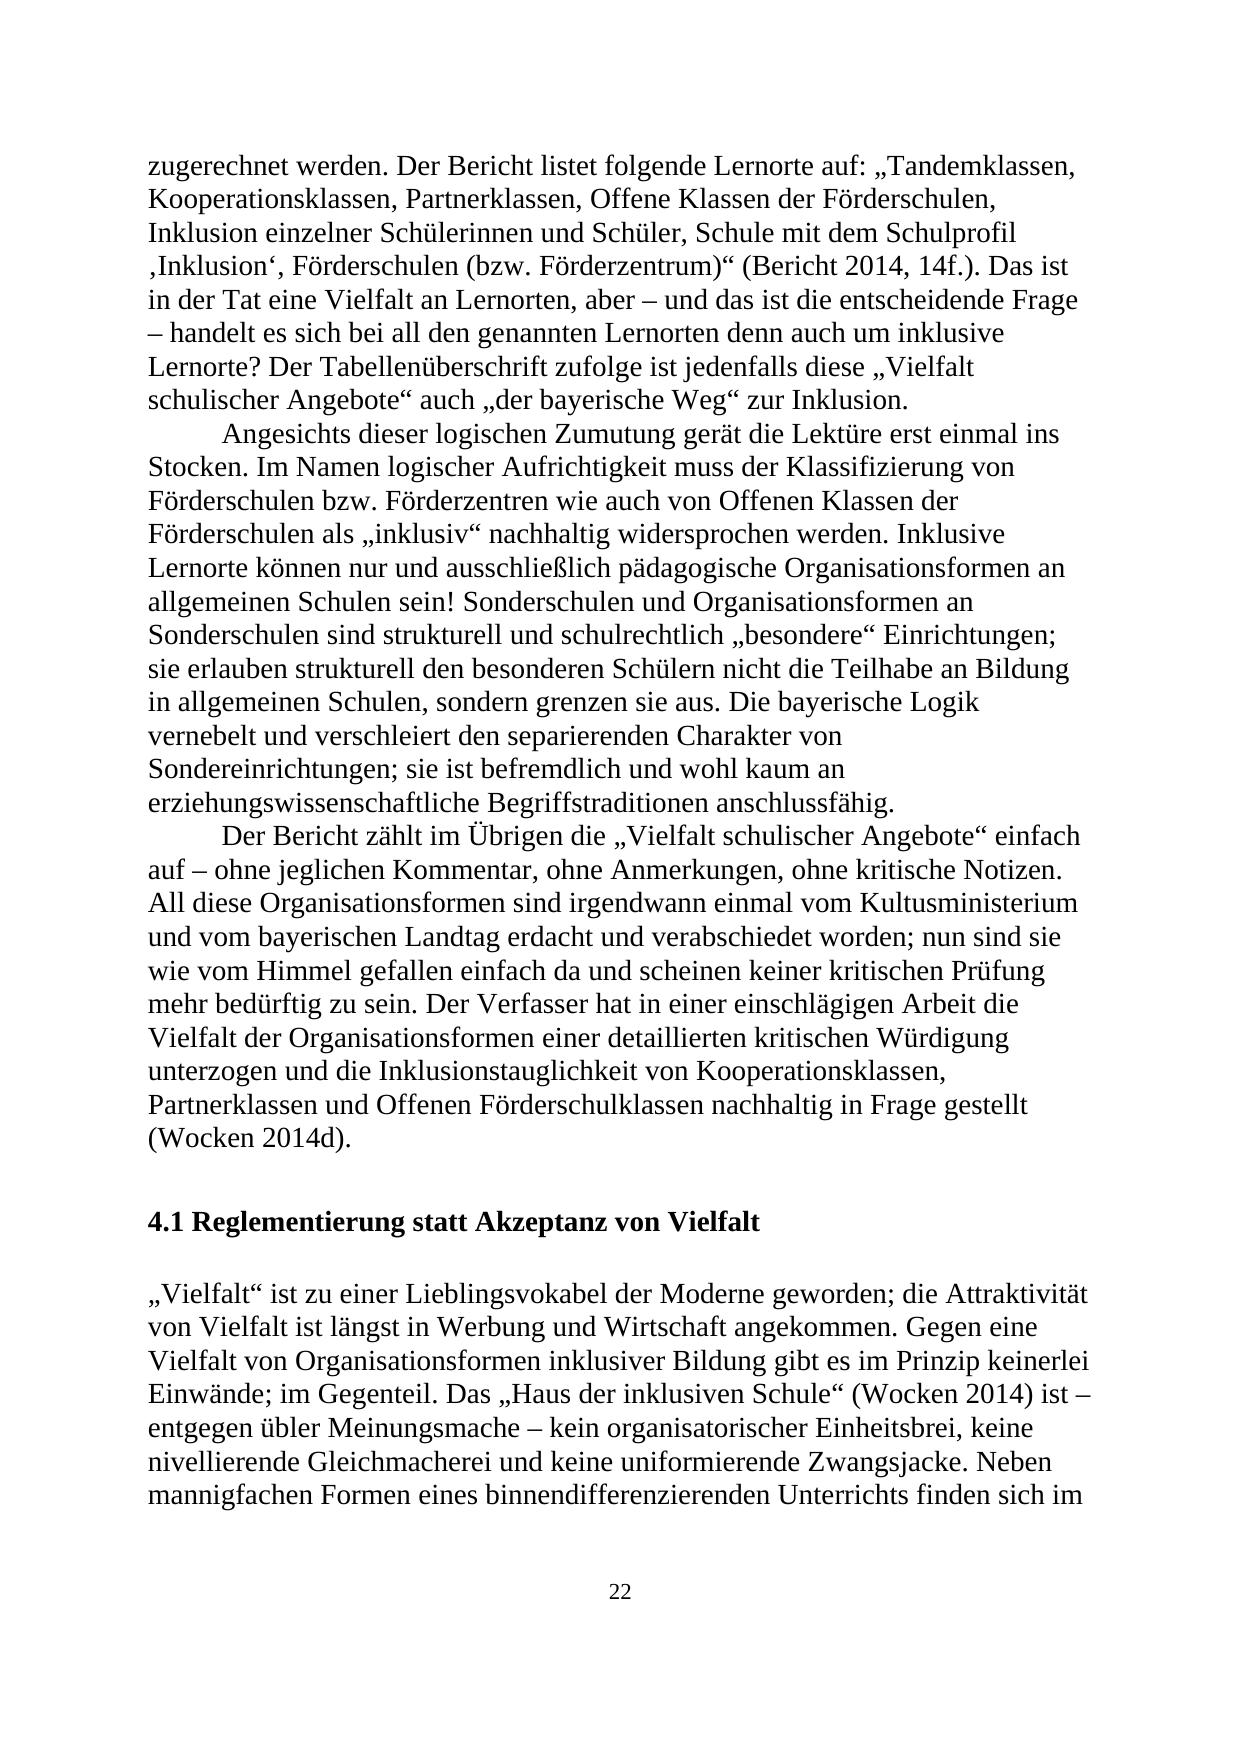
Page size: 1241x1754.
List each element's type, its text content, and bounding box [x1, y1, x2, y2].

subtitle 4.1 Reglementierung statt Akzeptanz von Vielfalt [148, 1204, 1093, 1237]
text Der Bericht zählt im Übrigen die „Vielfalt schulischer Angebote“ einfach auf – ohne jeglichen Kommentar, ohne Anmerkungen, ohne kritische Notizen. All diese Organisationsformen sind irgendwann einmal vom Kultusministerium und vom bayerischen Landtag erdacht und verabschiedet worden; nun sind sie wie vom Himmel gefallen einfach da und scheinen keiner kritischen Prüfung mehr bedürftig zu sein. Der Verfasser hat in einer einschlägigen Arbeit die Vielfalt der Organisationsformen einer detaillierten kritischen Würdigung unterzogen und die Inklusionstauglichkeit von Kooperationsklassen, Partnerklassen und Offenen Förderschulklassen nachhaltig in Frage gestellt (Wocken 2014d). [148, 818, 1093, 1154]
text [148, 1242, 1093, 1511]
text Angesichts dieser logischen Zumutung gerät die Lektüre erst einmal ins Stocken. Im Namen logischer Aufrichtigkeit muss der Klassifizierung von Förderschulen bzw. Förderzentren wie auch von Offenen Klassen der Förderschulen als „inklusiv“ nachhaltig widersprochen werden. Inklusive Lernorte können nur und ausschließlich pädagogische Organisationsformen an allgemeinen Schulen sein! Sonderschulen und Organisationsformen an Sonderschulen sind strukturell und schulrechtlich „besondere“ Einrichtungen; sie erlauben strukturell den besonderen Schülern nicht die Teilhabe an Bildung in allgemeinen Schulen, sondern grenzen sie aus. Die bayerische Logik vernebelt und verschleiert den separierenden Charakter von Sondereinrichtungen; sie ist befremdlich und wohl kaum an erziehungswissenschaftliche Begriffstraditionen anschlussfähig. [148, 416, 1093, 818]
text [148, 148, 1093, 416]
